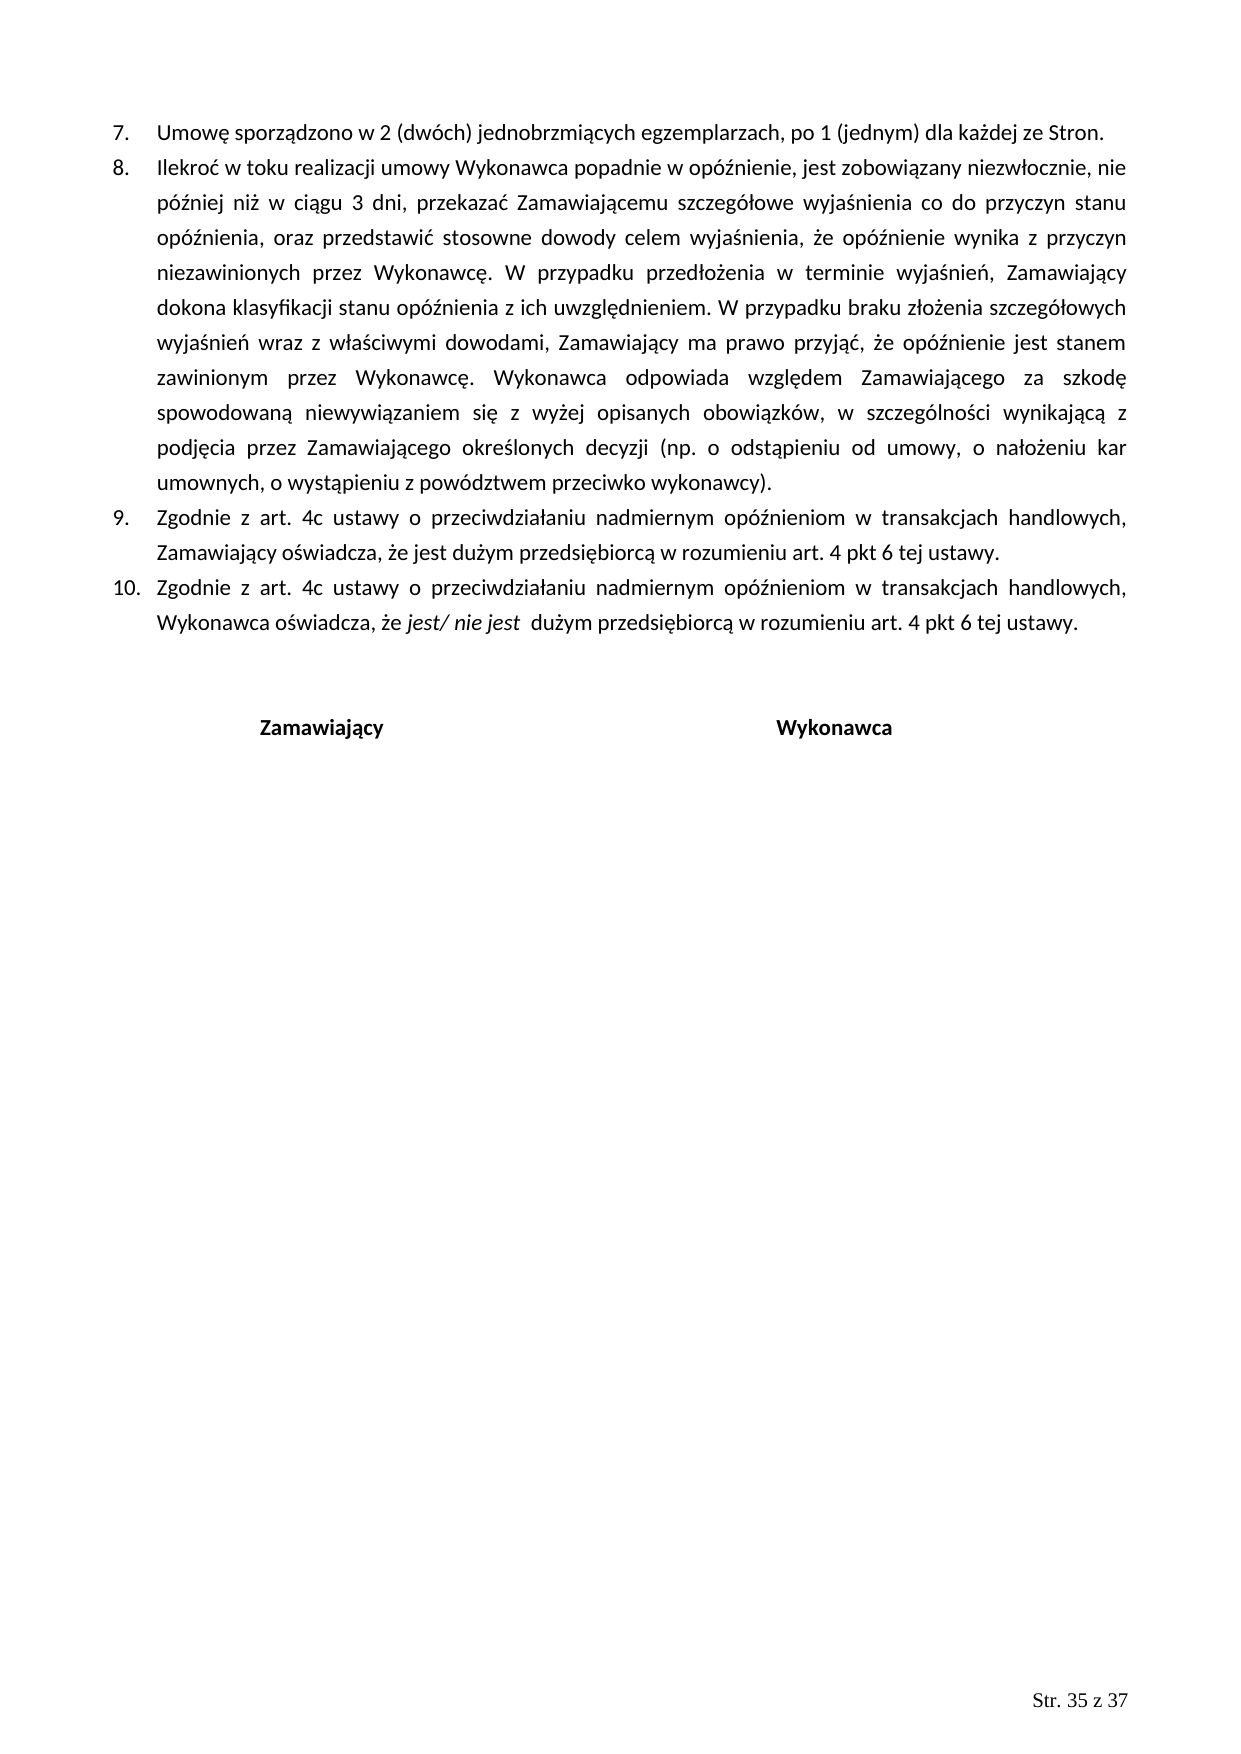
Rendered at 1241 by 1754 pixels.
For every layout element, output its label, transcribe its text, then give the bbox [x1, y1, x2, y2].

list Umowę sporządzono w 2 (dwóch) jednobrzmiących egzemplarzach, po 1 (jednym) dla każdej ze Stron. [112, 118, 1128, 146]
list Zgodnie z art. 4c ustawy o przeciwdziałaniu nadmiernym opóźnieniom w transakcjach handlowych, Zamawiający oświadcza, że jest dużym przedsiębiorcą w rozumieniu art. 4 pkt 6 tej ustawy. [112, 503, 1128, 566]
list Zgodnie z art. 4c ustawy o przeciwdziałaniu nadmiernym opóźnieniom w transakcjach handlowych, Wykonawca oświadcza, że jest/ nie jest dużym przedsiębiorcą w rozumieniu art. 4 pkt 6 tej ustawy. [112, 573, 1128, 636]
text Zamawiający Wykonawca [112, 713, 1128, 741]
list Ilekroć w toku realizacji umowy Wykonawca popadnie w opóźnienie, jest zobowiązany niezwłocznie, nie później niż w ciągu 3 dni, przekazać Zamawiającemu szczegółowe wyjaśnienia co do przyczyn stanu opóźnienia, oraz przedstawić stosowne dowody celem wyjaśnienia, że opóźnienie wynika z przyczyn niezawinionych przez Wykonawcę. W przypadku przedłożenia w terminie wyjaśnień, Zamawiający dokona klasyfikacji stanu opóźnienia z ich uwzględnieniem. W przypadku braku złożenia szczegółowych wyjaśnień wraz z właściwymi dowodami, Zamawiający ma prawo przyjąć, że opóźnienie jest stanem zawinionym przez Wykonawcę. Wykonawca odpowiada względem Zamawiającego za szkodę spowodowaną niewywiązaniem się z wyżej opisanych obowiązków, w szczególności wynikającą z podjęcia przez Zamawiającego określonych decyzji (np. o odstąpieniu od umowy, o nałożeniu kar umownych, o wystąpieniu z powództwem przeciwko wykonawcy). [112, 153, 1128, 496]
